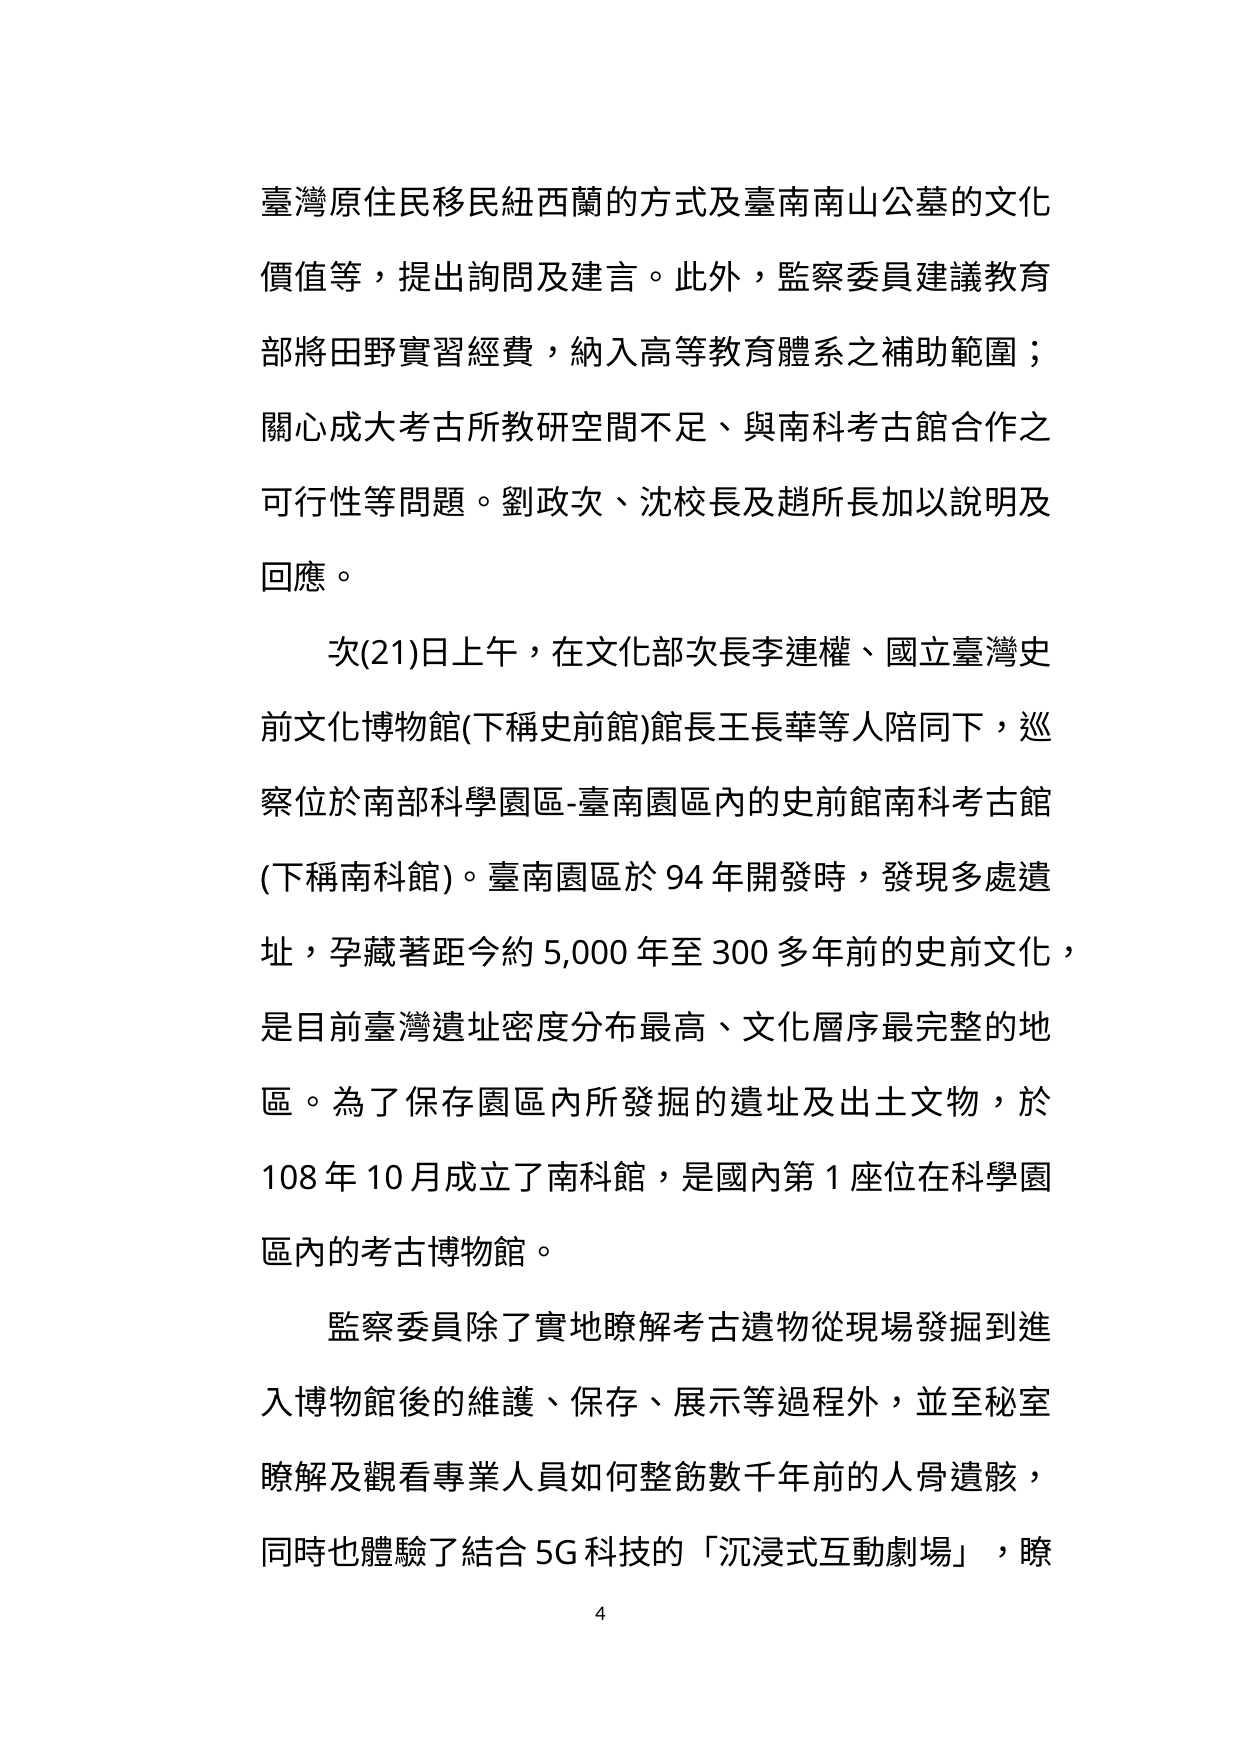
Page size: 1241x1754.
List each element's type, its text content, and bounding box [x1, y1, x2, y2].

text 次(21)日上午，在文化部次長李連權、國立臺灣史前文化博物館(下稱史前館)館長王長華等人陪同下，巡察位於南部科學園區-臺南園區內的史前館南科考古館(下稱南科館)。臺南園區於94年開發時，發現多處遺址，孕藏著距今約5,000年至300多年前的史前文化，是目前臺灣遺址密度分布最高、文化層序最完整的地區。為了保存園區內所發掘的遺址及出土文物，於108年10月成立了南科館，是國內第1座位在科學園區內的考古博物館。 [260, 612, 1053, 1287]
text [260, 162, 1053, 612]
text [260, 1287, 1053, 1587]
